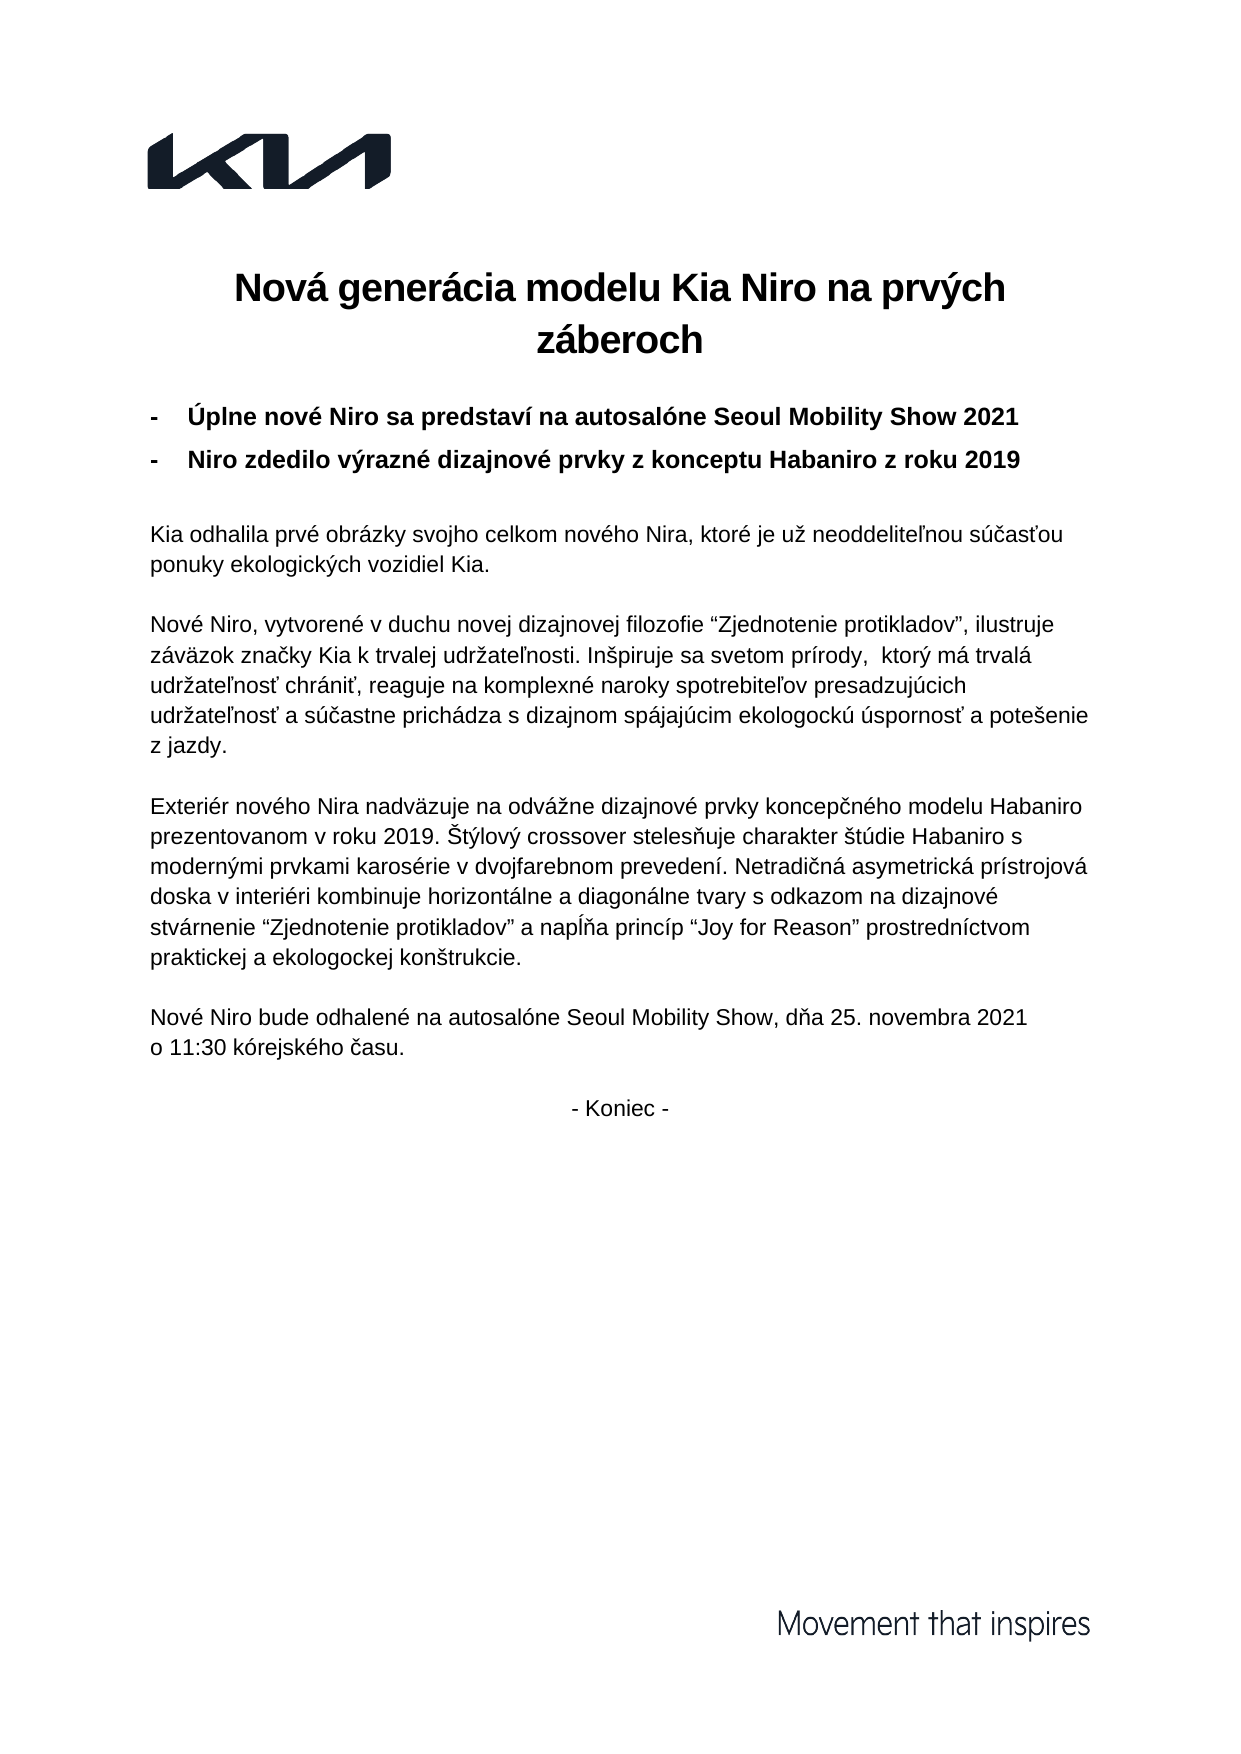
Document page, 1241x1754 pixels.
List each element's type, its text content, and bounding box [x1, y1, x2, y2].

picture [778, 1610, 1091, 1642]
list Niro zdedilo výrazné dizajnové prvky z konceptu Habaniro z roku 2019 [150, 445, 1090, 473]
picture [147, 124, 394, 189]
text Nové Niro, vytvorené v duchu novej dizajnovej filozofie “Zjednotenie protikladov”, ilustruje záväzok značky Kia k trvalej udržateľnosti. Inšpiruje sa svetom prírody, ktorý má trvalá udržateľnosť chrániť, reaguje na komplexné naroky spotrebiteľov presadzujúcich udržateľnosť a súčastne prichádza s dizajnom spájajúcim ekologockú úspornosť a potešenie z jazdy. [150, 611, 1090, 759]
text Exteriér nového Nira nadväzuje na odvážne dizajnové prvky koncepčného modelu Habaniro prezentovanom v roku 2019. Štýlový crossover stelesňuje charakter štúdie Habaniro s modernými prvkami karosérie v dvojfarebnom prevedení. Netradičná asymetrická prístrojová doska v interiéri kombinuje horizontálne a diagonálne tvary s odkazom na dizajnové stvárnenie “Zjednotenie protikladov” a napĺňa princíp “Joy for Reason” prostredníctvom praktickej a ekologockej konštrukcie. [150, 793, 1090, 970]
list Nová generácia modelu Kia Niro na prvých záberoch [150, 264, 1090, 362]
text - Koniec - [150, 1095, 1090, 1121]
text Nové Niro bude odhalené na autosalóne Seoul Mobility Show, dňa 25. novembra 2021 [150, 1004, 1090, 1031]
text Kia odhalila prvé obrázky svojho celkom nového Nira, ktoré je už neoddeliteľnou súčasťou ponuky ekologických vozidiel Kia. [150, 521, 1090, 577]
list Úplne nové Niro sa predstaví na autosalóne Seoul Mobility Show 2021 [150, 402, 1090, 430]
text o 11:30 kórejského času. [150, 1034, 1090, 1061]
